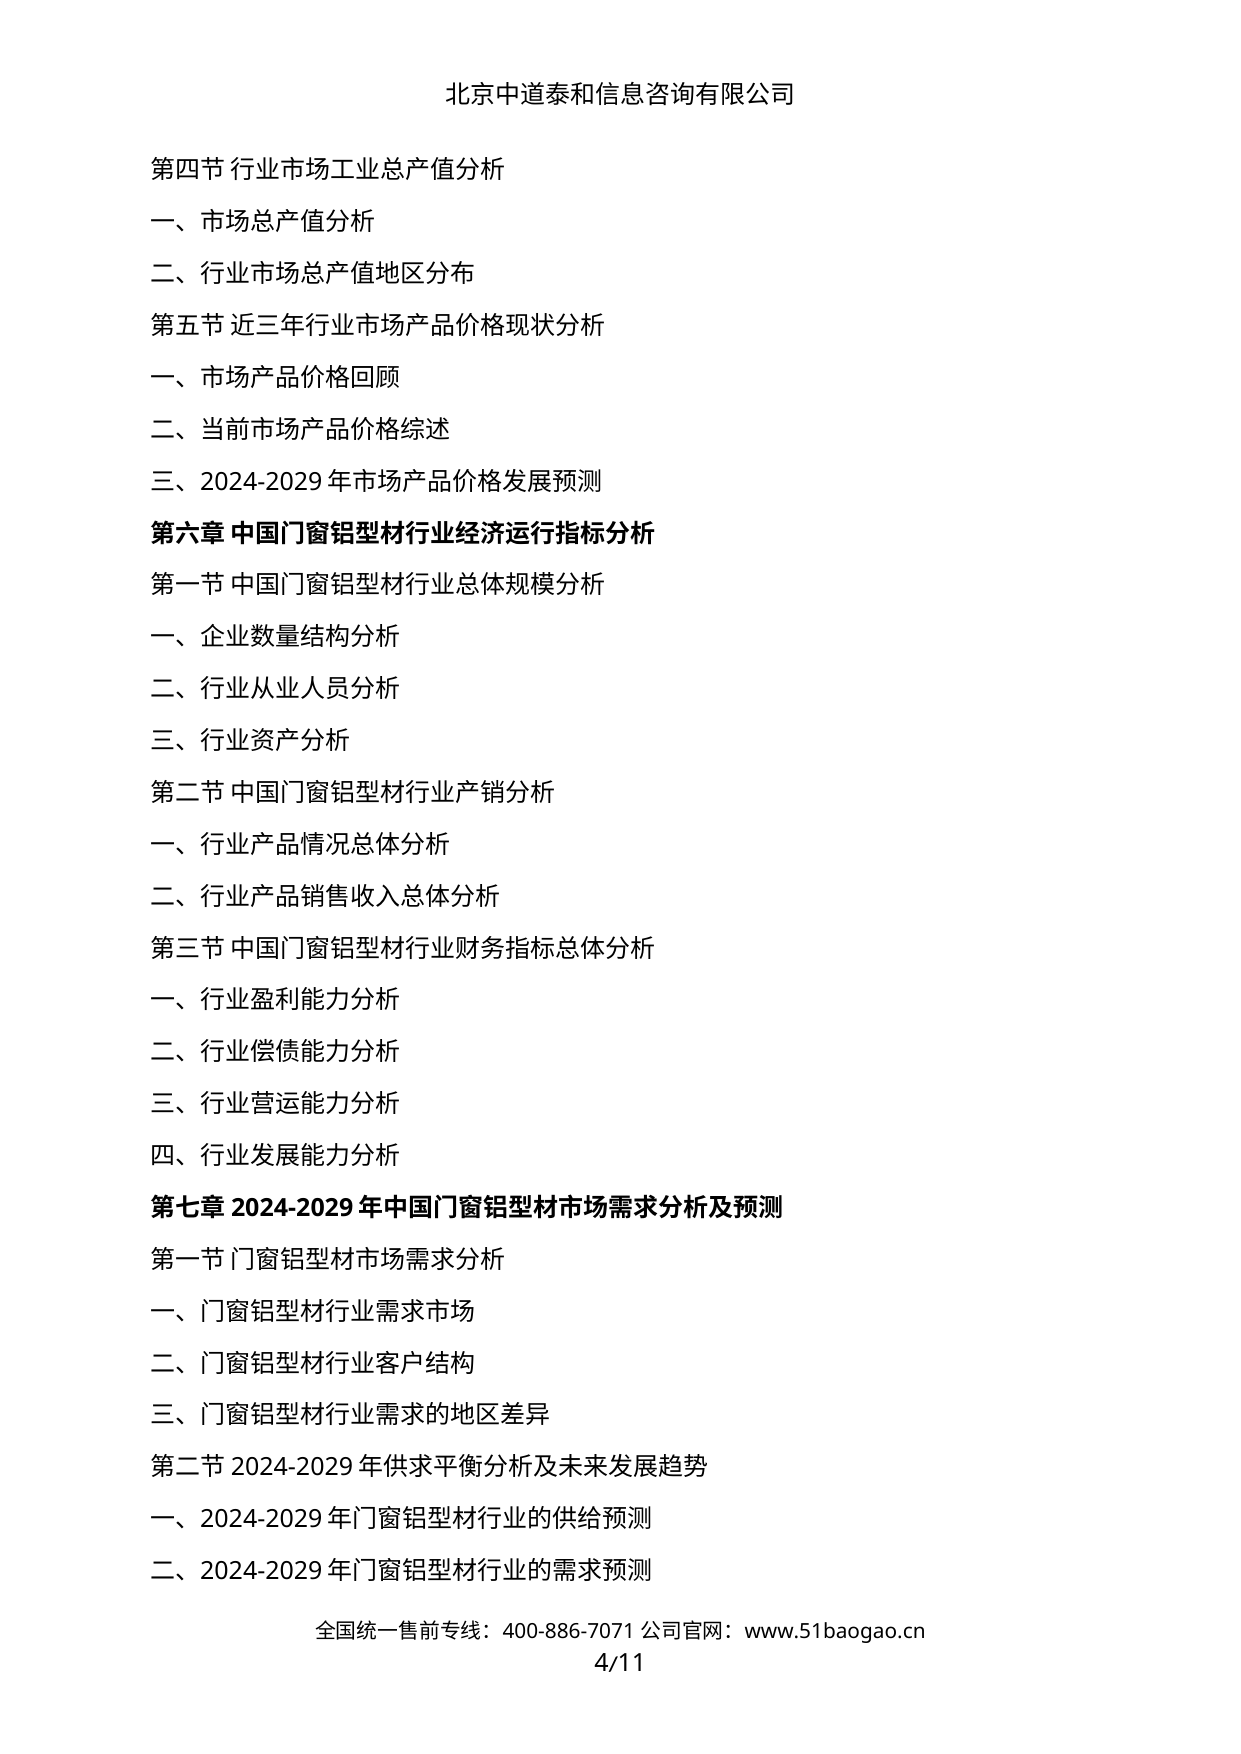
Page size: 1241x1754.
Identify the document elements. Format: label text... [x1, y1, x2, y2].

text 第三节 中国门窗铝型材行业财务指标总体分析 [150, 928, 1090, 964]
text 二、2024-2029年门窗铝型材行业的需求预测 [150, 1551, 1090, 1587]
text 第一节 中国门窗铝型材行业总体规模分析 [150, 565, 1090, 601]
text 三、行业资产分析 [150, 721, 1090, 757]
text 三、2024-2029年市场产品价格发展预测 [150, 461, 1090, 497]
text 第二节 中国门窗铝型材行业产销分析 [150, 772, 1090, 809]
text 一、门窗铝型材行业需求市场 [150, 1291, 1090, 1327]
text 第二节 2024-2029年供求平衡分析及未来发展趋势 [150, 1447, 1090, 1483]
text 第六章 中国门窗铝型材行业经济运行指标分析 [150, 513, 1090, 549]
text 二、当前市场产品价格综述 [150, 409, 1090, 446]
text 二、行业产品销售收入总体分析 [150, 876, 1090, 912]
text 一、市场总产值分析 [150, 202, 1090, 238]
text 二、行业市场总产值地区分布 [150, 254, 1090, 290]
text 三、门窗铝型材行业需求的地区差异 [150, 1395, 1090, 1431]
text 三、行业营运能力分析 [150, 1084, 1090, 1120]
text 四、行业发展能力分析 [150, 1136, 1090, 1172]
text 第七章 2024-2029年中国门窗铝型材市场需求分析及预测 [150, 1187, 1090, 1224]
text 一、行业产品情况总体分析 [150, 824, 1090, 861]
text 一、企业数量结构分析 [150, 617, 1090, 653]
text 第一节 门窗铝型材市场需求分析 [150, 1239, 1090, 1276]
text 第四节 行业市场工业总产值分析 [150, 150, 1090, 186]
text 二、行业偿债能力分析 [150, 1032, 1090, 1068]
text 第五节 近三年行业市场产品价格现状分析 [150, 306, 1090, 342]
text 一、2024-2029年门窗铝型材行业的供给预测 [150, 1499, 1090, 1535]
text 一、行业盈利能力分析 [150, 980, 1090, 1016]
text 二、行业从业人员分析 [150, 669, 1090, 705]
text 二、门窗铝型材行业客户结构 [150, 1343, 1090, 1379]
text 一、市场产品价格回顾 [150, 357, 1090, 394]
